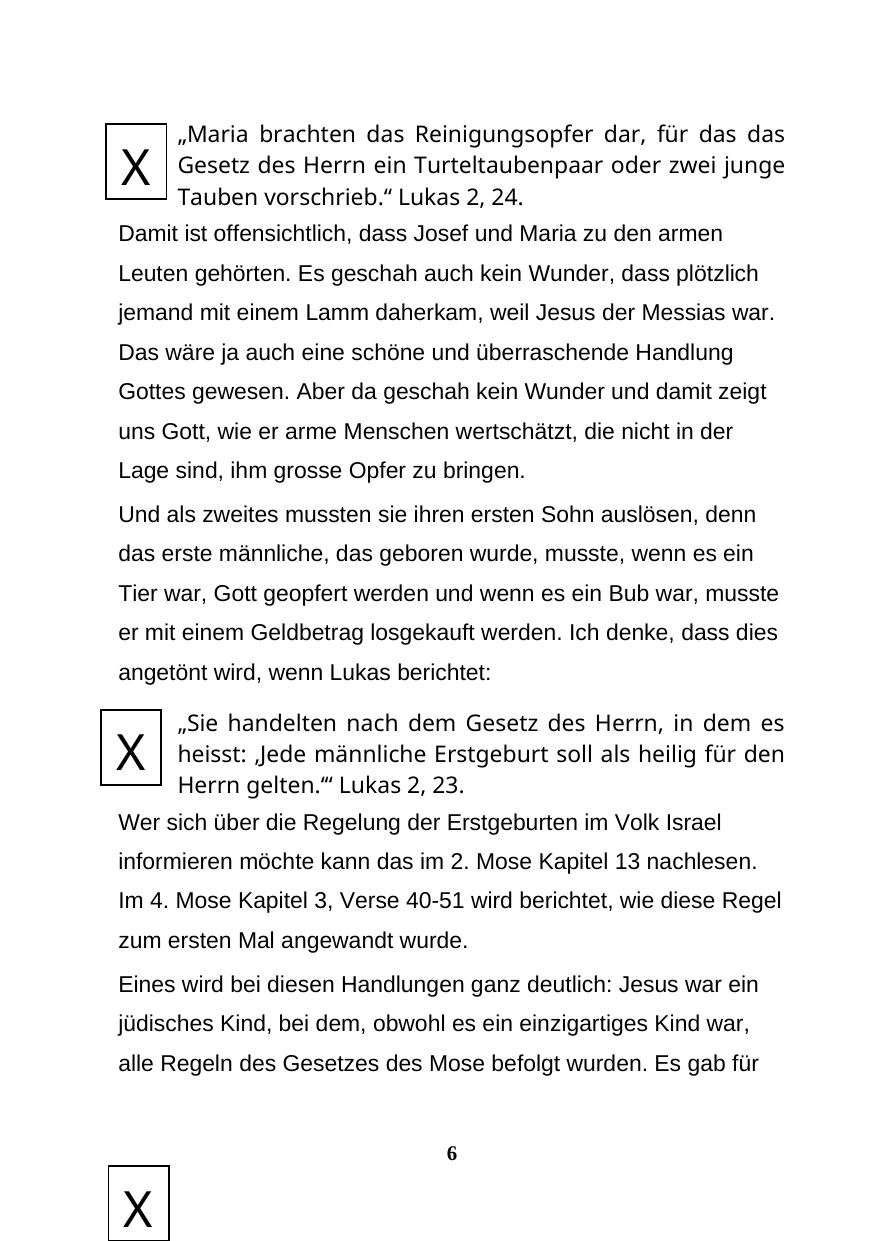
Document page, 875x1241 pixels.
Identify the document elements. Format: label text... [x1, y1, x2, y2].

text Wer sich über die Regelung der Erstgeburten im Volk Israel informieren möchte kann das im 2. Mose Kapitel 13 nachlesen. Im 4. Mose Kapitel 3, Verse 40-51 wird berichtet, wie diese Regel zum ersten Mal angewandt wurde. [118, 808, 785, 953]
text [118, 971, 785, 1076]
text „Sie handelten nach dem Gesetz des Herrn, in dem es heisst: ‚Jede männliche Erstgeburt soll als heilig für den Herrn gelten.‘“ Lukas 2, 23. [177, 706, 785, 800]
text „Maria brachten das Reinigungsopfer dar, für das das Gesetz des Herrn ein Turteltaubenpaar oder zwei junge Tauben vorschrieb.“ Lukas 2, 24. [177, 118, 785, 212]
text Und als zweites mussten sie ihren ersten Sohn auslösen, denn das erste männliche, das geboren wurde, musste, wenn es ein Tier war, Gott geopfert werden und wenn es ein Bub war, musste er mit einem Geldbetrag losgekauft werden. Ich denke, dass dies angetönt wird, wenn Lukas berichtet: [118, 501, 785, 685]
text Damit ist offensichtlich, dass Josef und Maria zu den armen Leuten gehörten. Es geschah auch kein Wunder, dass plötzlich jemand mit einem Lamm daherkam, weil Jesus der Messias war. Das wäre ja auch eine schöne und überraschende Handlung Gottes gewesen. Aber da geschah kein Wunder und damit zeigt uns Gott, wie er arme Menschen wertschätzt, die nicht in der Lage sind, ihm grosse Opfer zu bringen. [118, 220, 785, 483]
